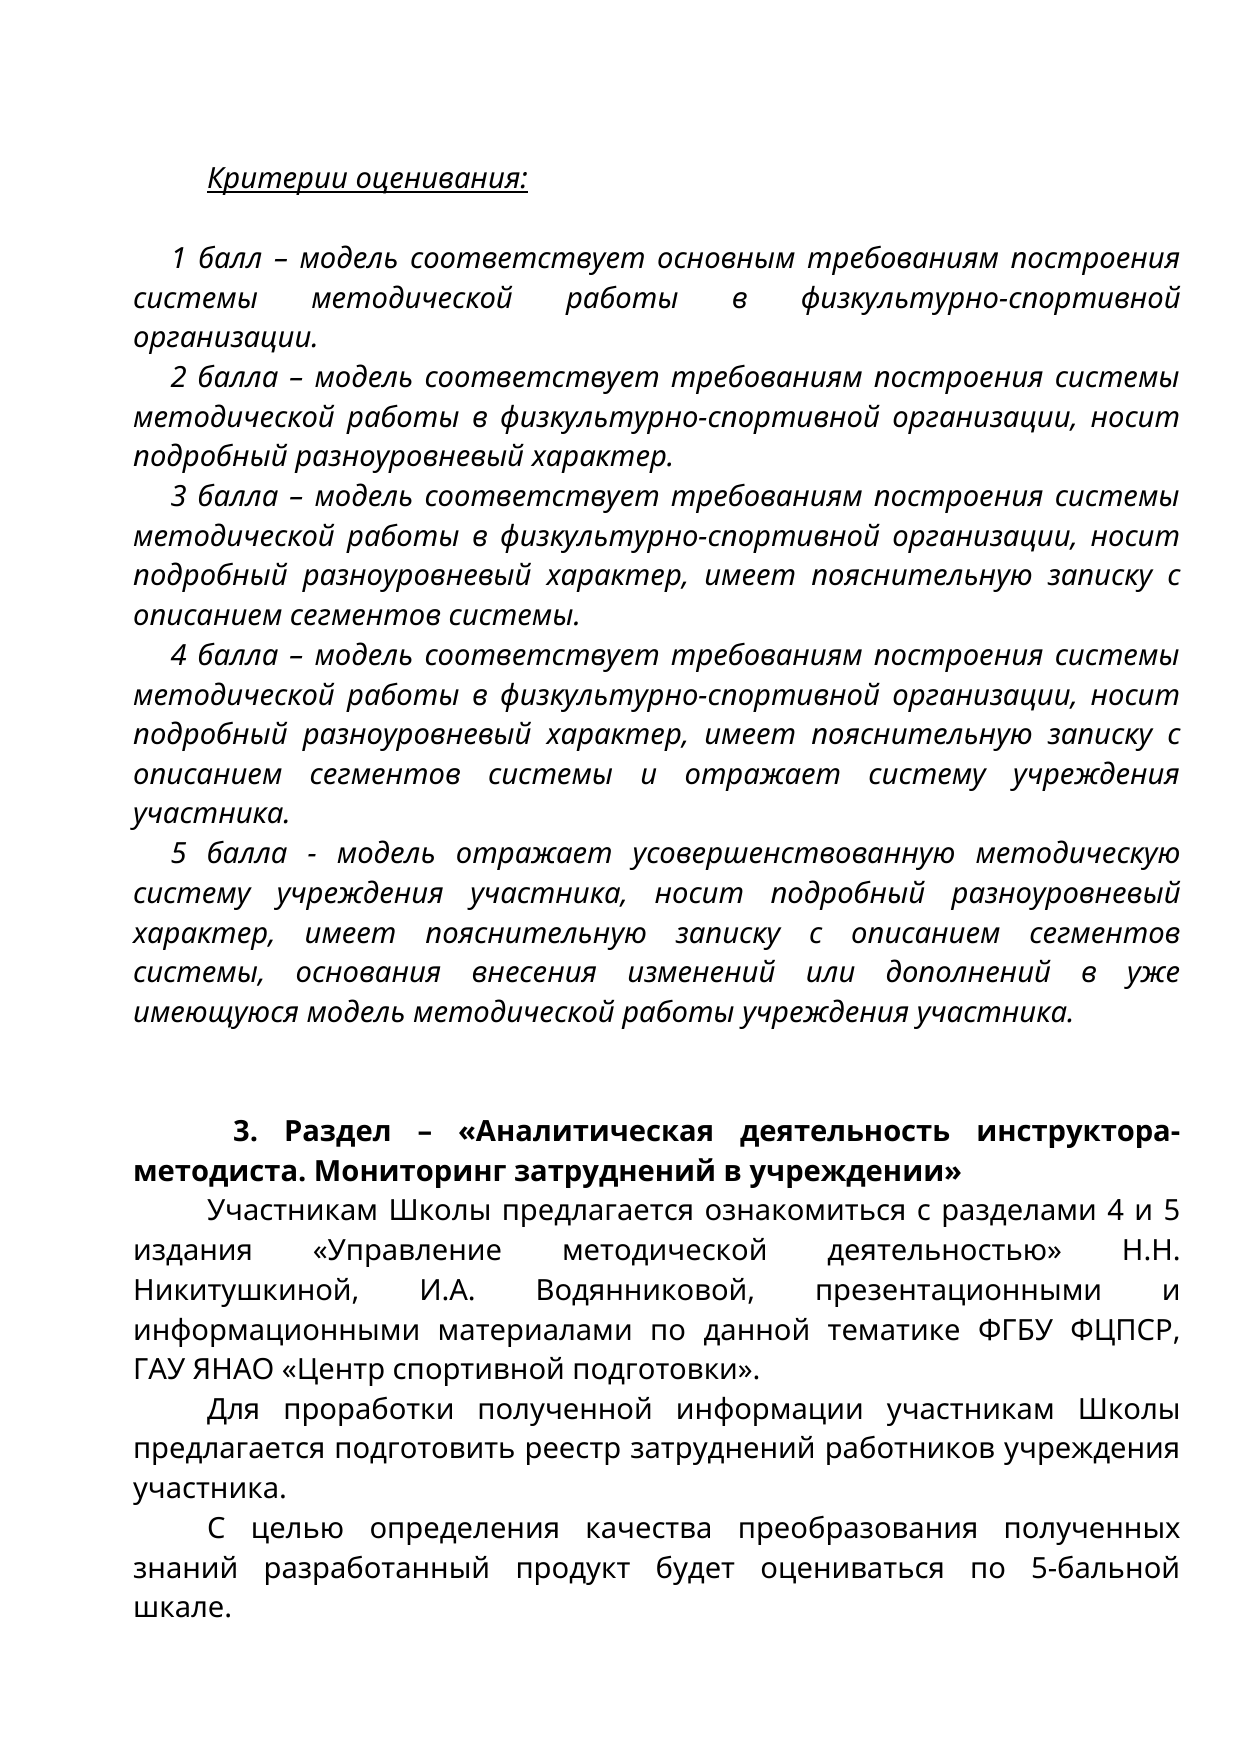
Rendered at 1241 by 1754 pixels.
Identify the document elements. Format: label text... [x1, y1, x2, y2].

text 3 балла – модель соответствует требованиям построения системы методической работы в физкультурно-спортивной организации, носит подробный разноуровневый характер, имеет пояснительную записку с описанием сегментов системы. [133, 475, 1181, 634]
text 3. Раздел – «Аналитическая деятельность инструктора-методиста. Мониторинг затруднений в учреждении» [133, 1110, 1181, 1190]
text 4 балла – модель соответствует требованиям построения системы методической работы в физкультурно-спортивной организации, носит подробный разноуровневый характер, имеет пояснительную записку с описанием сегментов системы и отражает систему учреждения участника. [133, 634, 1181, 832]
text Участникам Школы предлагается ознакомиться с разделами 4 и 5 издания «Управление методической деятельностью» Н.Н. Никитушкиной, И.А. Водянниковой, презентационными и информационными материалами по данной тематике ФГБУ ФЦПСР, ГАУ ЯНАО «Центр спортивной подготовки». [133, 1190, 1181, 1388]
text С целью определения качества преобразования полученных знаний разработанный продукт будет оцениваться по 5-бальной шкале. [133, 1507, 1181, 1626]
text Критерии оценивания: [133, 158, 1181, 197]
text 5 балла - модель отражает усовершенствованную методическую систему учреждения участника, носит подробный разноуровневый характер, имеет пояснительную записку с описанием сегментов системы, основания внесения изменений или дополнений в уже имеющуюся модель методической работы учреждения участника. [133, 832, 1181, 1031]
text Для проработки полученной информации участникам Школы предлагается подготовить реестр затруднений работников учреждения участника. [133, 1388, 1181, 1507]
text 1 балл – модель соответствует основным требованиям построения системы методической работы в физкультурно-спортивной организации. [133, 237, 1181, 356]
text 2 балла – модель соответствует требованиям построения системы методической работы в физкультурно-спортивной организации, носит подробный разноуровневый характер. [133, 356, 1181, 475]
